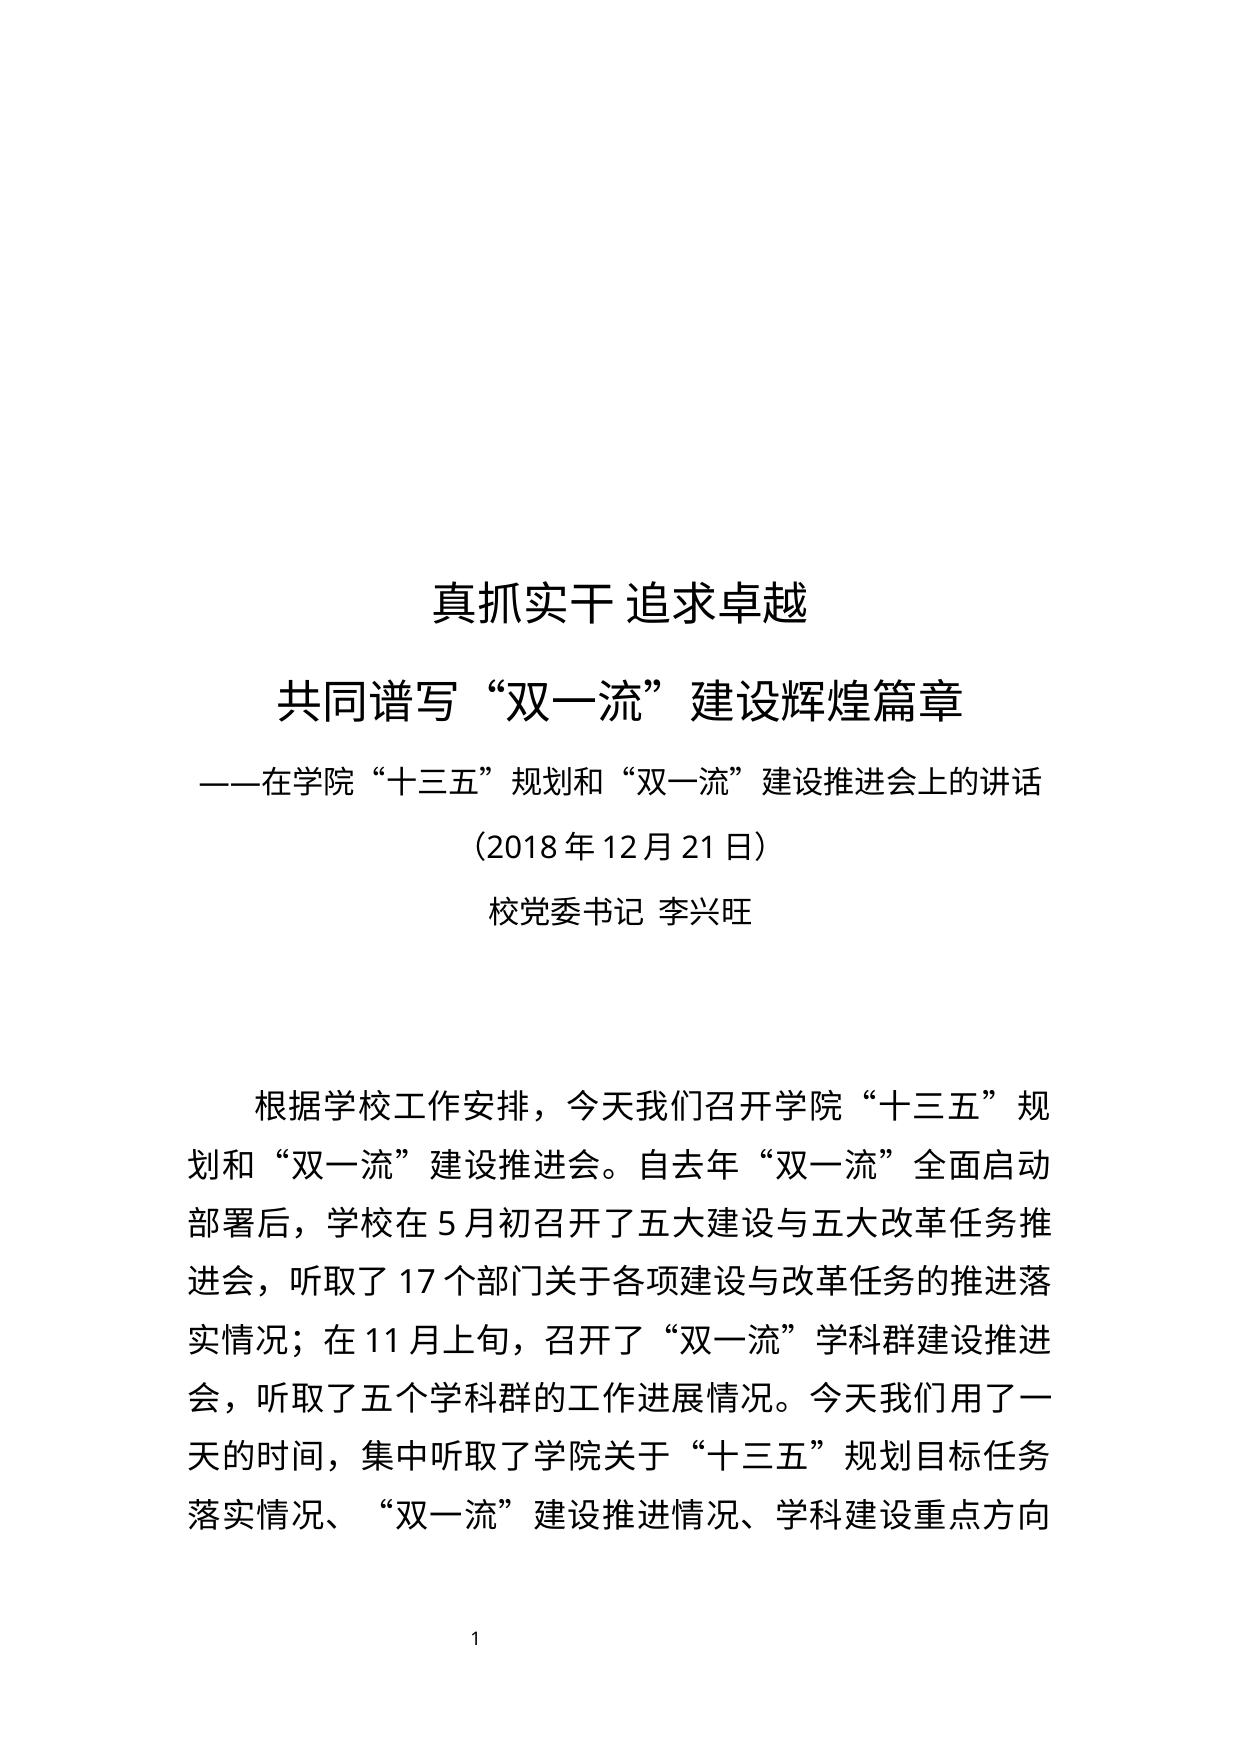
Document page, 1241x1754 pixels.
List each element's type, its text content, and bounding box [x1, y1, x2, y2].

text 共同谱写“双一流”建设辉煌篇章 [187, 649, 1053, 747]
text （2018年12月21日） [187, 812, 1053, 877]
text ——在学院“十三五”规划和“双一流”建设推进会上的讲话 [187, 747, 1053, 812]
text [187, 1072, 1053, 1539]
text 校党委书记 李兴旺 [187, 877, 1053, 942]
text 真抓实干 追求卓越 [187, 552, 1053, 649]
